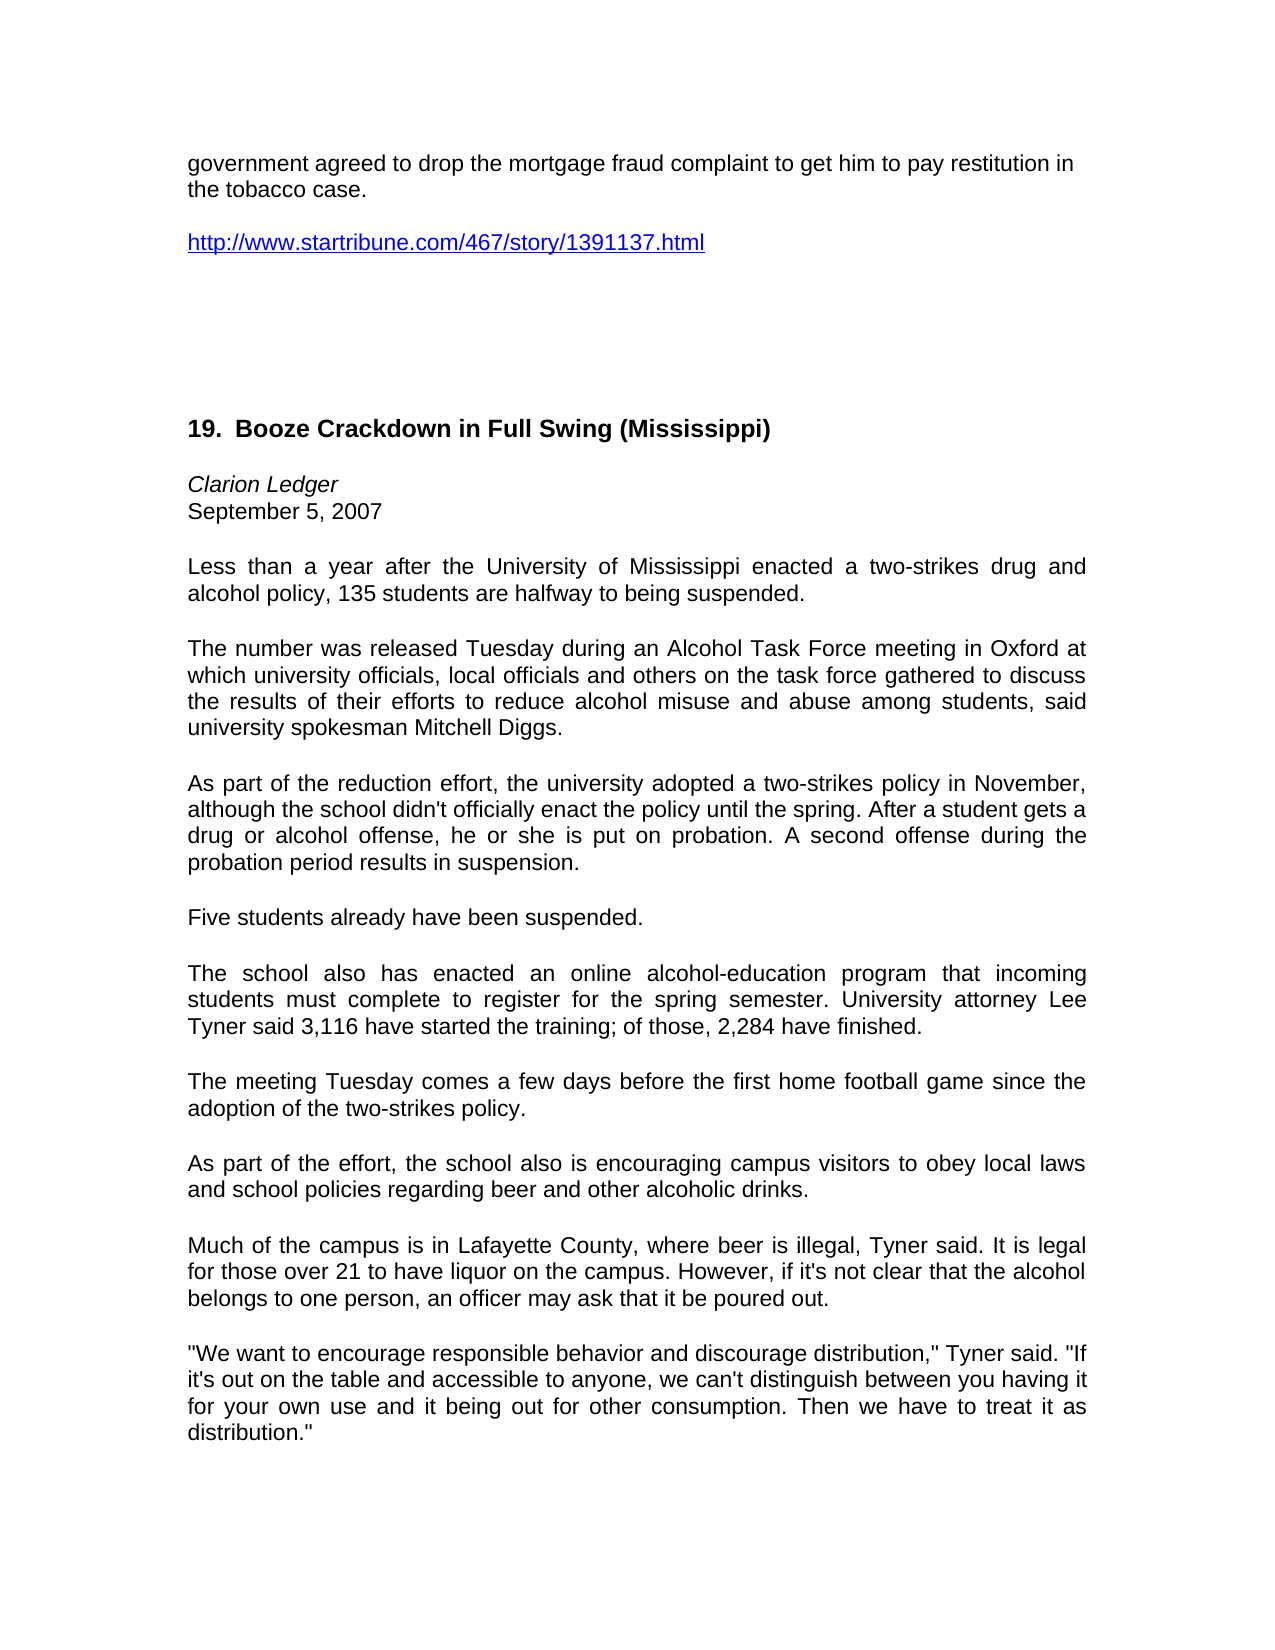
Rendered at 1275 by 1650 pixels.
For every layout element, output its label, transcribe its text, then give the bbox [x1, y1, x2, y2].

text Much of the campus is in , where beer is illegal, Tyner said. It is legal for those over 21 to have liquor on the campus. However, if it's not clear that the alcohol belongs to one person, an officer may ask that it be poured out. [187, 1232, 1087, 1311]
text "We want to encourage responsible behavior and discourage distribution," Tyner said. "If it's out on the table and accessible to anyone, we can't distinguish between you having it for your own use and it being out for other consumption. Then we have to treat it as distribution." [187, 1340, 1087, 1446]
text Clarion Ledger September 5, 2007 [187, 471, 1087, 524]
text The meeting Tuesday comes a few days before the first home football game since the adoption of the two-strikes policy. [187, 1068, 1087, 1121]
text The school also has enacted an online alcohol-education program that incoming students must complete to register for the spring semester. University attorney Lee Tyner said 3,116 have started the training; of those, 2,284 have finished. [187, 960, 1087, 1039]
text Five students already have been suspended. [187, 904, 1087, 931]
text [187, 150, 1087, 442]
text As part of the reduction effort, the university adopted a two-strikes policy in November, although the school didn't officially enact the policy until the spring. After a student gets a drug or alcohol offense, he or she is put on probation. A second offense during the probation period results in suspension. [187, 770, 1087, 875]
text The number was released Tuesday during an Alcohol Task Force meeting in at which university officials, local officials and others on the task force gathered to discuss the results of their efforts to reduce alcohol misuse and abuse among students, said university spokesman Mitchell Diggs. [187, 635, 1087, 741]
text As part of the effort, the school also is encouraging campus visitors to obey local laws and school policies regarding beer and other alcoholic drinks. [187, 1150, 1087, 1203]
text Less than a year after the enacted a two-strikes drug and alcohol policy, 135 students are halfway to being suspended. [187, 553, 1087, 606]
